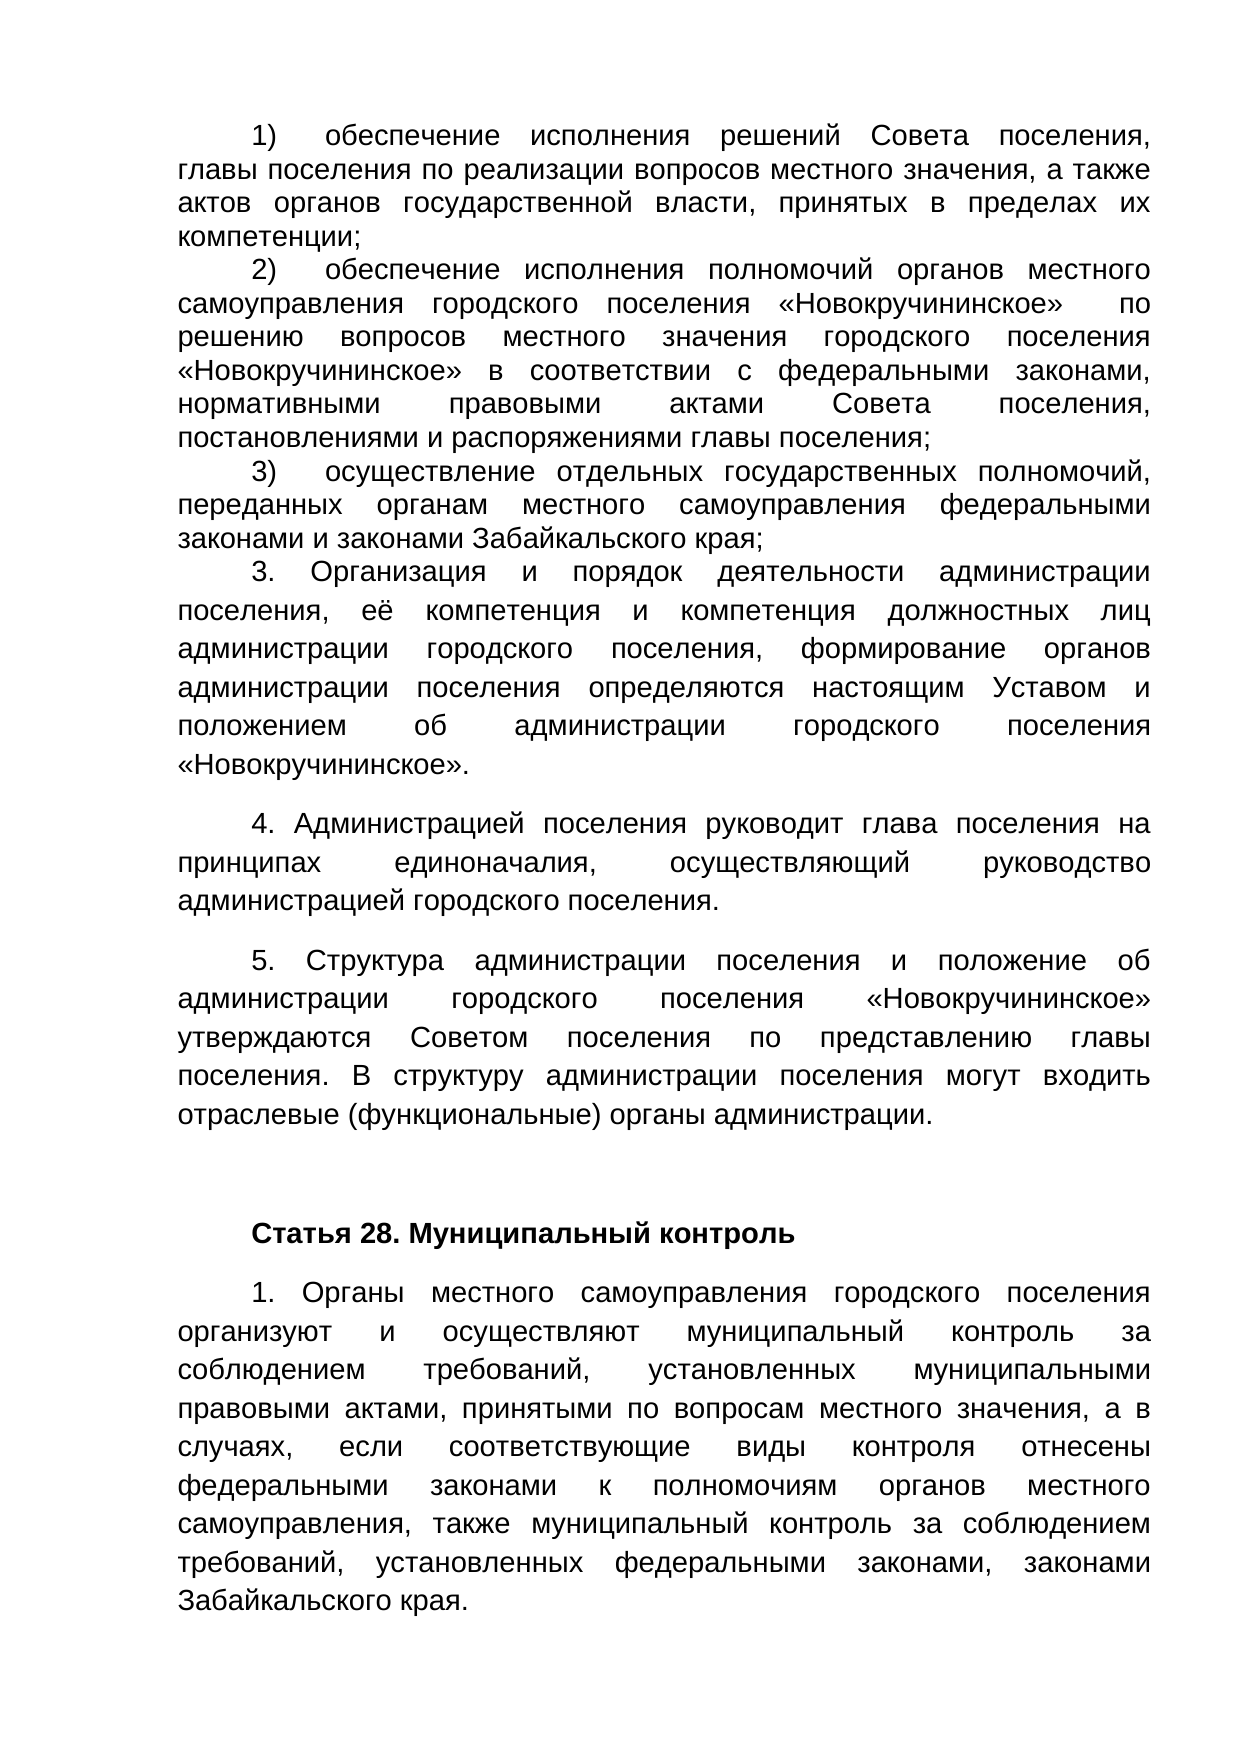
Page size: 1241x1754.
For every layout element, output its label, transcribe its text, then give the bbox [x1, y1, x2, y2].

text 1. Органы местного самоуправления городского поселения организуют и осуществляют муниципальный контроль за соблюдением требований, установленных муниципальными правовыми актами, принятыми по вопросам местного значения, а в случаях, если соответствующие виды контроля отнесены федеральными законами к полномочиям органов местного самоуправления, также муниципальный контроль за соблюдением требований, установленных федеральными законами, законами Забайкальского края. [177, 1275, 1152, 1617]
text 4. Администрацией поселения руководит глава поселения на принципах единоначалия, осуществляющий руководство администрацией городского поселения. [177, 806, 1152, 917]
list обеспечение исполнения решений Совета поселения, главы поселения по реализации вопросов местного значения, а также актов органов государственной власти, принятых в пределах их компетенции; [177, 118, 1152, 252]
text Статья 28. Муниципальный контроль [177, 1216, 1152, 1249]
list осуществление отдельных государственных полномочий, переданных органам местного самоуправления федеральными законами и законами Забайкальского края; [177, 453, 1152, 554]
list обеспечение исполнения полномочий органов местного самоуправления городского поселения «Новокручининское» по решению вопросов местного значения городского поселения «Новокручининское» в соответствии с федеральными законами, нормативными правовыми актами Совета поселения, постановлениями и распоряжениями главы поселения; [177, 252, 1152, 453]
text 5. Структура администрации поселения и положение об администрации городского поселения «Новокручининское» утверждаются Советом поселения по представлению главы поселения. В структуру администрации поселения могут входить отраслевые (функциональные) органы администрации. [177, 943, 1152, 1130]
text 3. Организация и порядок деятельности администрации поселения, её компетенция и компетенция должностных лиц администрации городского поселения, формирование органов администрации поселения определяются настоящим Уставом и положением об администрации городского поселения «Новокручининское». [177, 554, 1152, 780]
